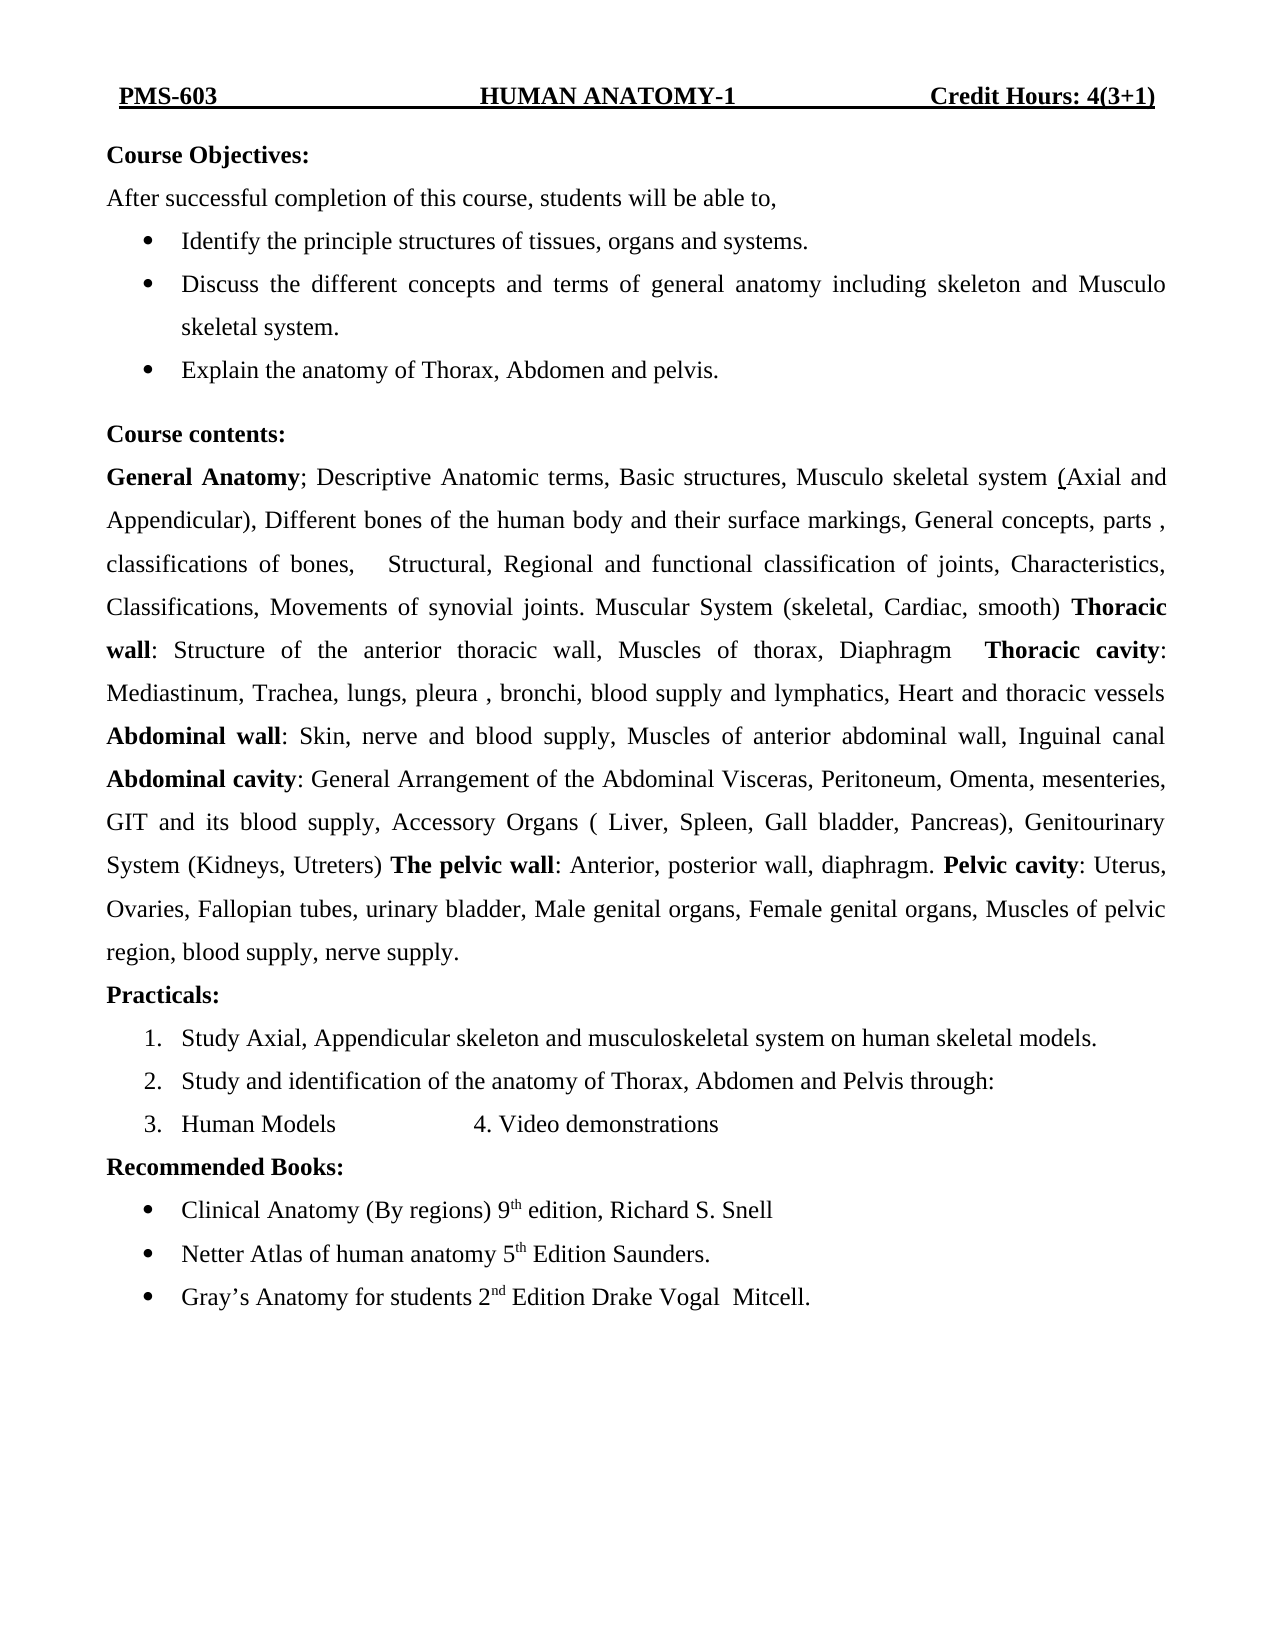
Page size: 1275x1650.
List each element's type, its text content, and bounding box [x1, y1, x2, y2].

list Identify the principle structures of tissues, organs and systems. [144, 226, 1167, 255]
text Course Objectives: [106, 140, 1137, 168]
text Course contents: [106, 419, 1167, 448]
text General Anatomy; Descriptive Anatomic terms, Basic structures, Musculo skeletal system (Axial and Appendicular), Different bones of the human body and their surface markings, General concepts, parts , classifications of bones, Structural, Regional and functional classification of joints, Characteristics, Classifications, Movements of synovial joints. Muscular System (skeletal, Cardiac, smooth) Thoracic wall: Structure of the anterior thoracic wall, Muscles of thorax, Diaphragm Thoracic cavity: Mediastinum, Trachea, lungs, pleura , bronchi, blood supply and lymphatics, Heart and thoracic vessels Abdominal wall: Skin, nerve and blood supply, Muscles of anterior abdominal wall, Inguinal canal Abdominal cavity: General Arrangement of the Abdominal Visceras, Peritoneum, Omenta, mesenteries, GIT and its blood supply, Accessory Organs ( Liver, Spleen, Gall bladder, Pancreas), Genitourinary System (Kidneys, Utreters) The pelvic wall: Anterior, posterior wall, diaphragm. Pelvic cavity: Uterus, Ovaries, Fallopian tubes, urinary bladder, Male genital organs, Female genital organs, Muscles of pelvic region, blood supply, nerve supply. [106, 462, 1167, 966]
list Recommended Books: [106, 1152, 1167, 1181]
list Netter Atlas of human anatomy 5th Edition Saunders. [144, 1239, 1167, 1267]
subtitle PMS-603 HUMAN ANATOMY-1 Credit Hours: 4(3+1) [118, 81, 1167, 109]
list Study Axial, Appendicular skeleton and musculoskeletal system on human skeletal models. [144, 1023, 1167, 1052]
list Discuss the different concepts and terms of general anatomy including skeleton and Musculo skeletal system. [144, 269, 1167, 341]
list Study and identification of the anatomy of Thorax, Abdomen and Pelvis through: [144, 1066, 1167, 1095]
list Explain the anatomy of Thorax, Abdomen and pelvis. [144, 355, 1167, 384]
list Clinical Anatomy (By regions) 9th edition, Richard S. Snell [144, 1196, 1167, 1224]
list Gray’s Anatomy for students 2nd Edition Drake Vogal Mitcell. [144, 1282, 1167, 1311]
text After successful completion of this course, students will be able to, [106, 183, 1167, 212]
list Human Models 4. Video demonstrations [144, 1109, 1167, 1138]
text Practicals: [106, 980, 1167, 1009]
